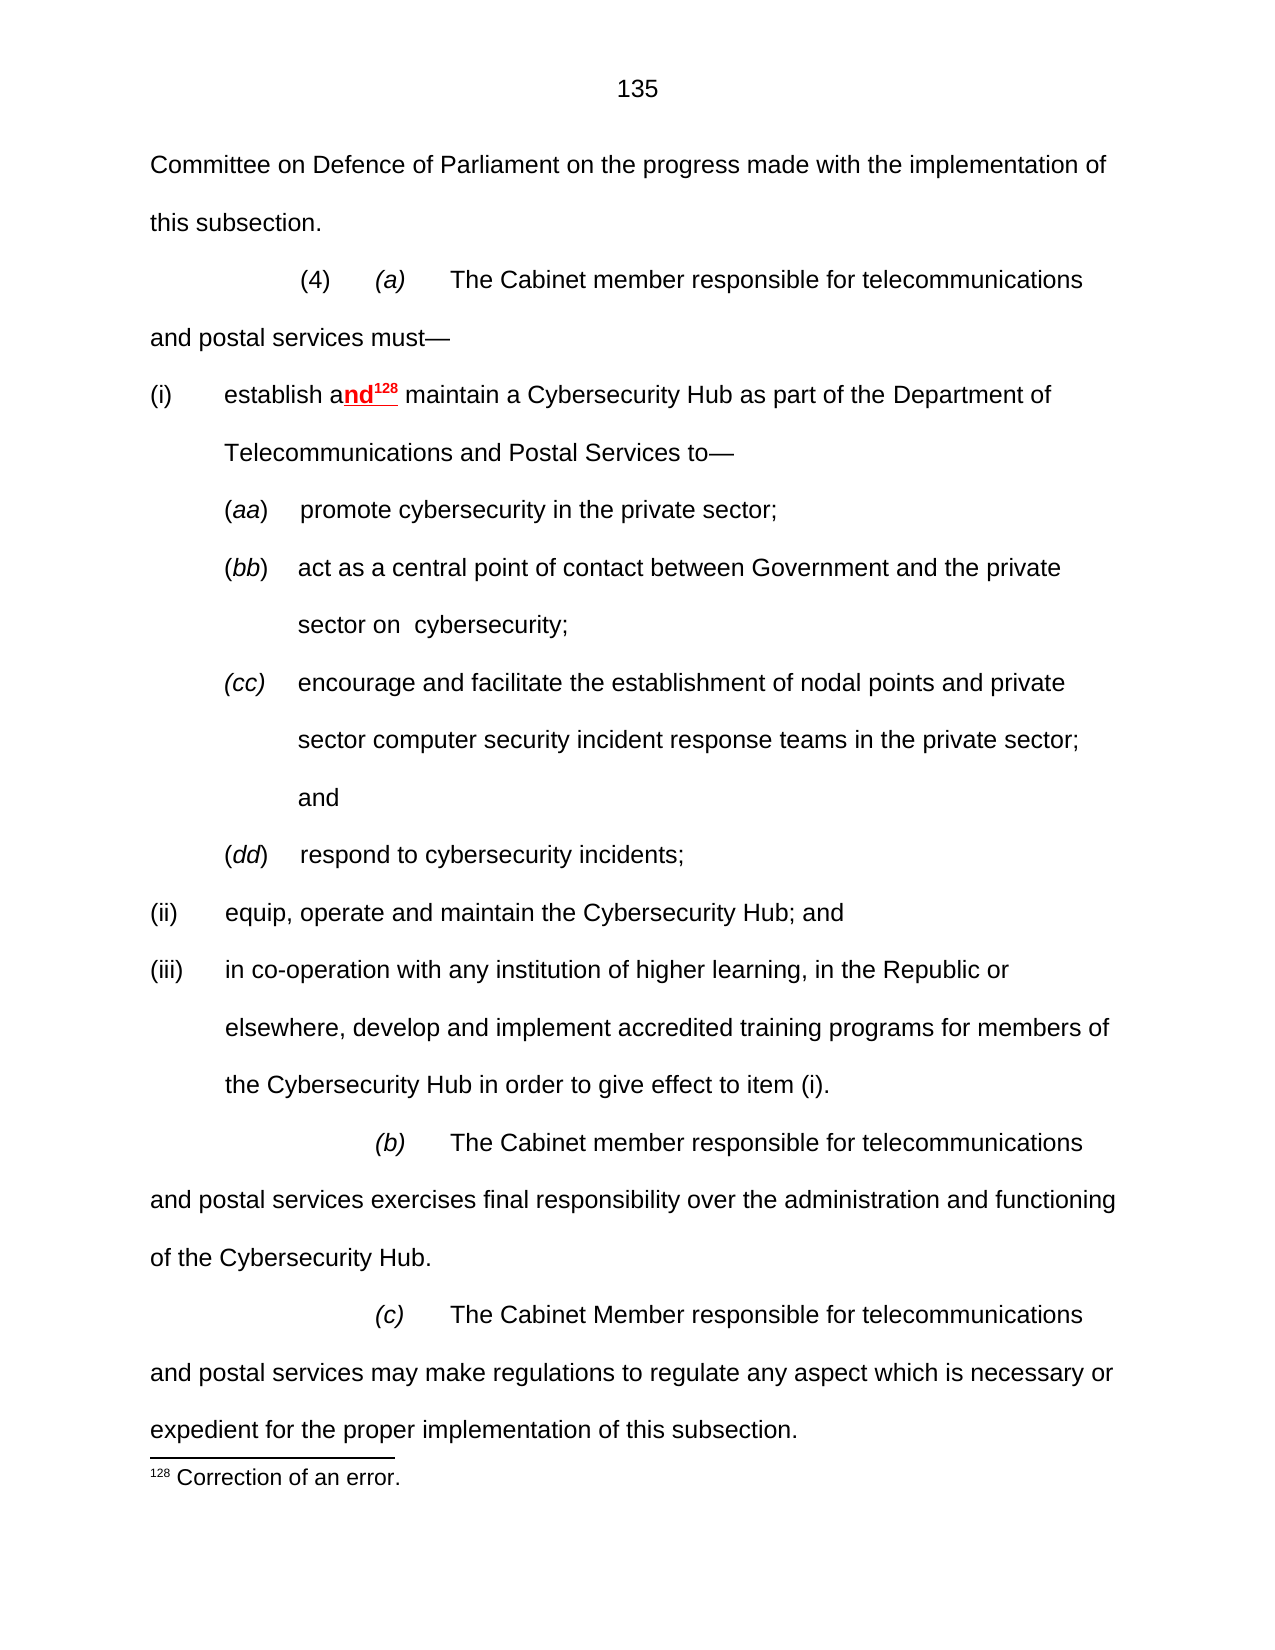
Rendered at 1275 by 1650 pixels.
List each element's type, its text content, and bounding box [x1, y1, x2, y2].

text (bb) act as a central point of contact between Government and the private sector on cybersecurity; [224, 552, 1125, 639]
text (c) The Cabinet Member responsible for telecommunications and postal services may make regulations to regulate any aspect which is necessary or expedient for the proper implementation of this subsection. [150, 1300, 1125, 1444]
text (4) (a) The Cabinet member responsible for telecommunications and postal services must— [150, 265, 1125, 351]
text (dd) respond to cybersecurity incidents; [224, 840, 1125, 869]
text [150, 150, 1125, 236]
text (b) The Cabinet member responsible for telecommunications and postal services exercises final responsibility over the administration and functioning of the Cybersecurity Hub. [150, 1127, 1125, 1271]
text (cc) encourage and facilitate the establishment of nodal points and private sector computer security incident response teams in the private sector; and [224, 667, 1125, 811]
text (iii) in co-operation with any institution of higher learning, in the Republic or elsewhere, develop and implement accredited training programs for members of the Cybersecurity Hub in order to give effect to item (i). [150, 955, 1125, 1099]
text (ii) equip, operate and maintain the Cybersecurity Hub; and [150, 897, 1125, 926]
text (aa) promote cybersecurity in the private sector; [224, 495, 1125, 524]
text (i) establish and maintain a Cybersecurity Hub as part of the Department of Telecommunications and Postal Services to— [150, 380, 1125, 466]
